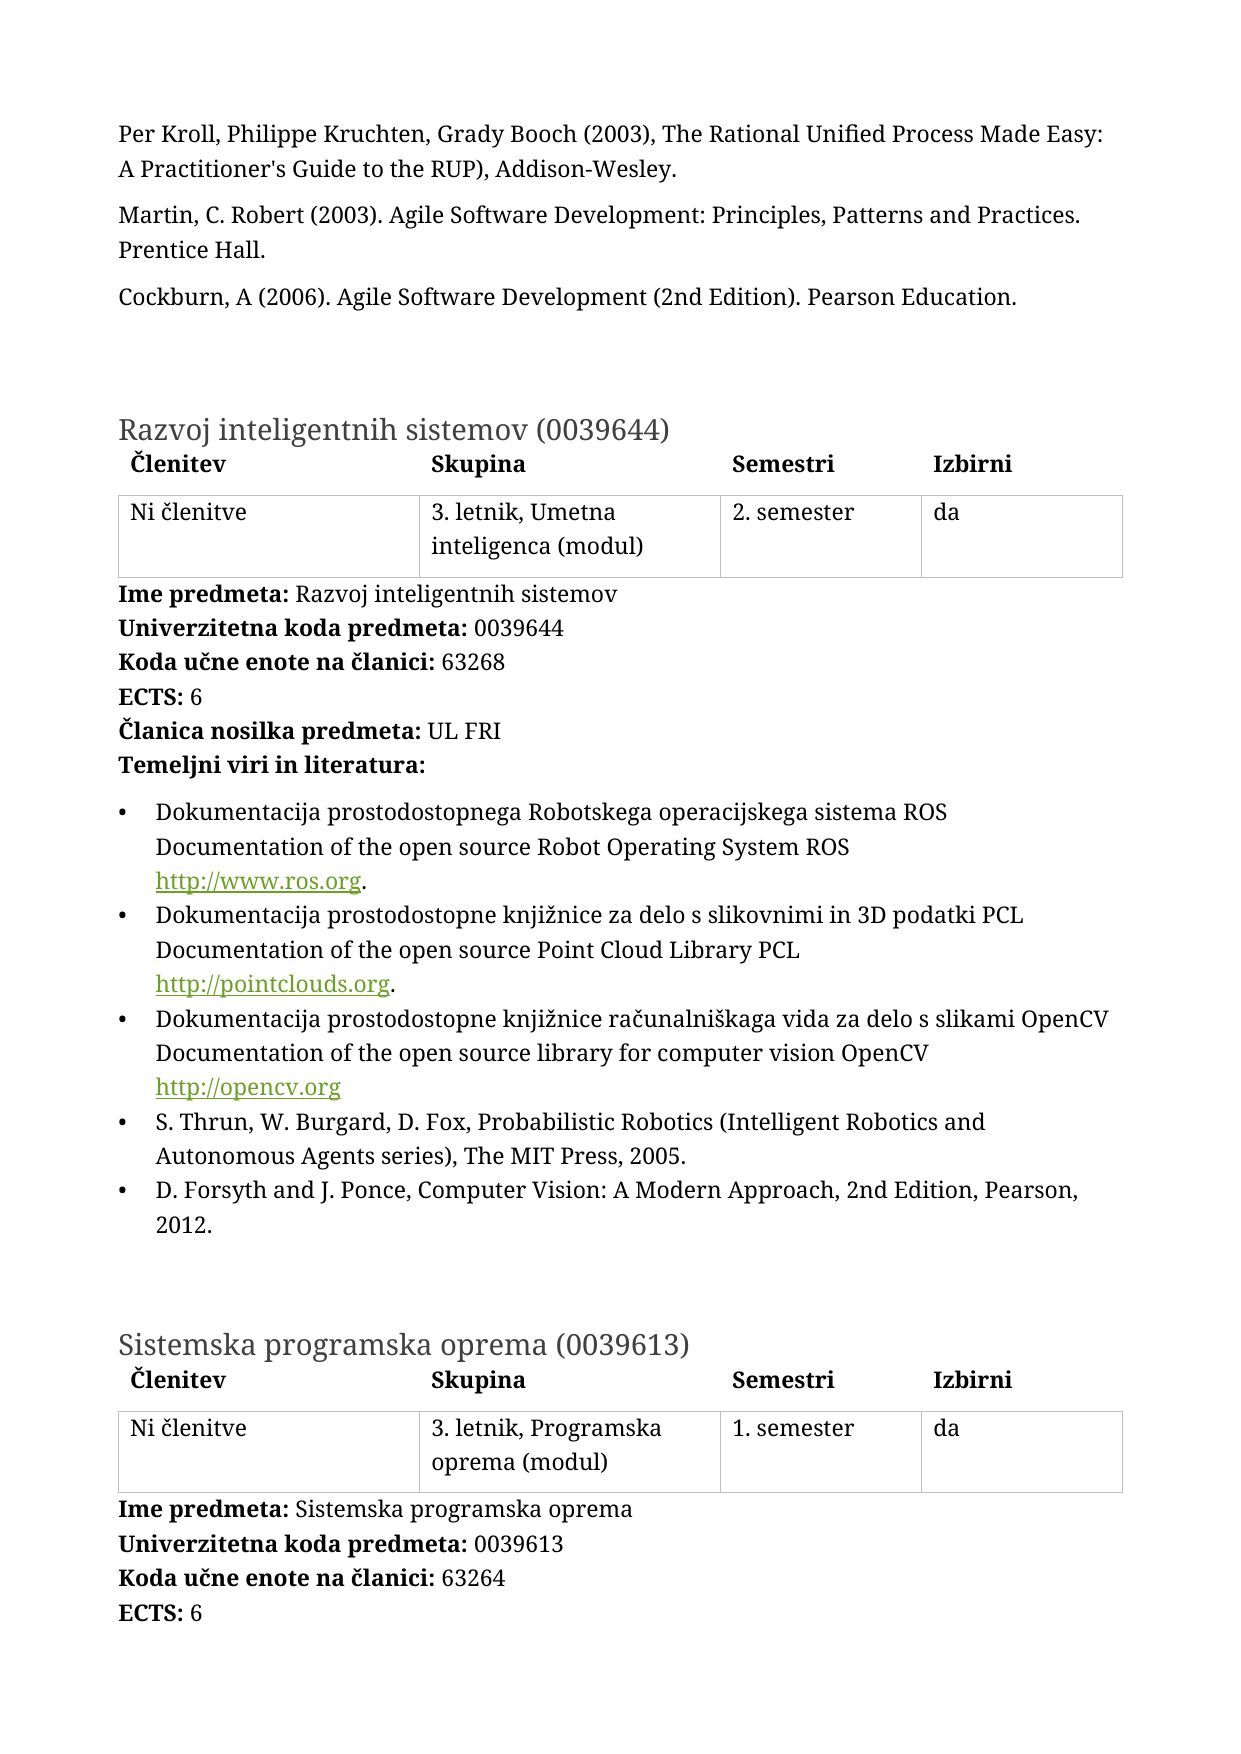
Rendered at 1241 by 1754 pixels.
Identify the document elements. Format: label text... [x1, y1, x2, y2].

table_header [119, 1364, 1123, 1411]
list D. Forsyth and J. Ponce, Computer Vision: A Modern Approach, 2nd Edition, Pearson, 2012. [118, 1174, 1122, 1240]
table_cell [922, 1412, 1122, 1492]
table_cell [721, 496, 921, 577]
list Dokumentacija prostodostopne knjižnice računalniškaga vida za delo s slikami OpenCV Documentation of the open source library for computer vision OpenCV http://opencv.org [118, 1003, 1122, 1103]
subtitle Sistemska programska oprema (0039613) [118, 1324, 1122, 1364]
list Dokumentacija prostodostopnega Robotskega operacijskega sistema ROS Documentation of the open source Robot Operating System ROS http://www.ros.org. [118, 796, 1122, 896]
text Martin, C. Robert (2003). Agile Software Development: Principles, Patterns and Practices. Prentice Hall. [118, 199, 1122, 265]
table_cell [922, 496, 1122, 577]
list Dokumentacija prostodostopne knjižnice za delo s slikovnimi in 3D podatki PCL Documentation of the open source Point Cloud Library PCL http://pointclouds.org. [118, 899, 1122, 999]
text Cockburn, A (2006). Agile Software Development (2nd Edition). Pearson Education. [118, 281, 1122, 312]
text Per Kroll, Philippe Kruchten, Grady Booch (2003), The Rational Unified Process Made Easy: A Practitioner's Guide to the RUP), Addison-Wesley. [118, 118, 1122, 184]
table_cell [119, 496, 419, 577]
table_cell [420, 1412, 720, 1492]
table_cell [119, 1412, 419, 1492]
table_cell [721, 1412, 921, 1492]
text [118, 1493, 1122, 1628]
list S. Thrun, W. Burgard, D. Fox, Probabilistic Robotics (Intelligent Robotics and Autonomous Agents series), The MIT Press, 2005. [118, 1106, 1122, 1171]
subtitle Razvoj inteligentnih sistemov (0039644) [118, 409, 1122, 448]
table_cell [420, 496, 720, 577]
text Ime predmeta: Razvoj inteligentnih sistemov Univerzitetna koda predmeta: 0039644 Koda učne enote na članici: 63268 ECTS: 6 Članica nosilka predmeta: UL FRI Temeljni viri in literatura: [118, 578, 1122, 781]
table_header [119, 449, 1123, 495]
